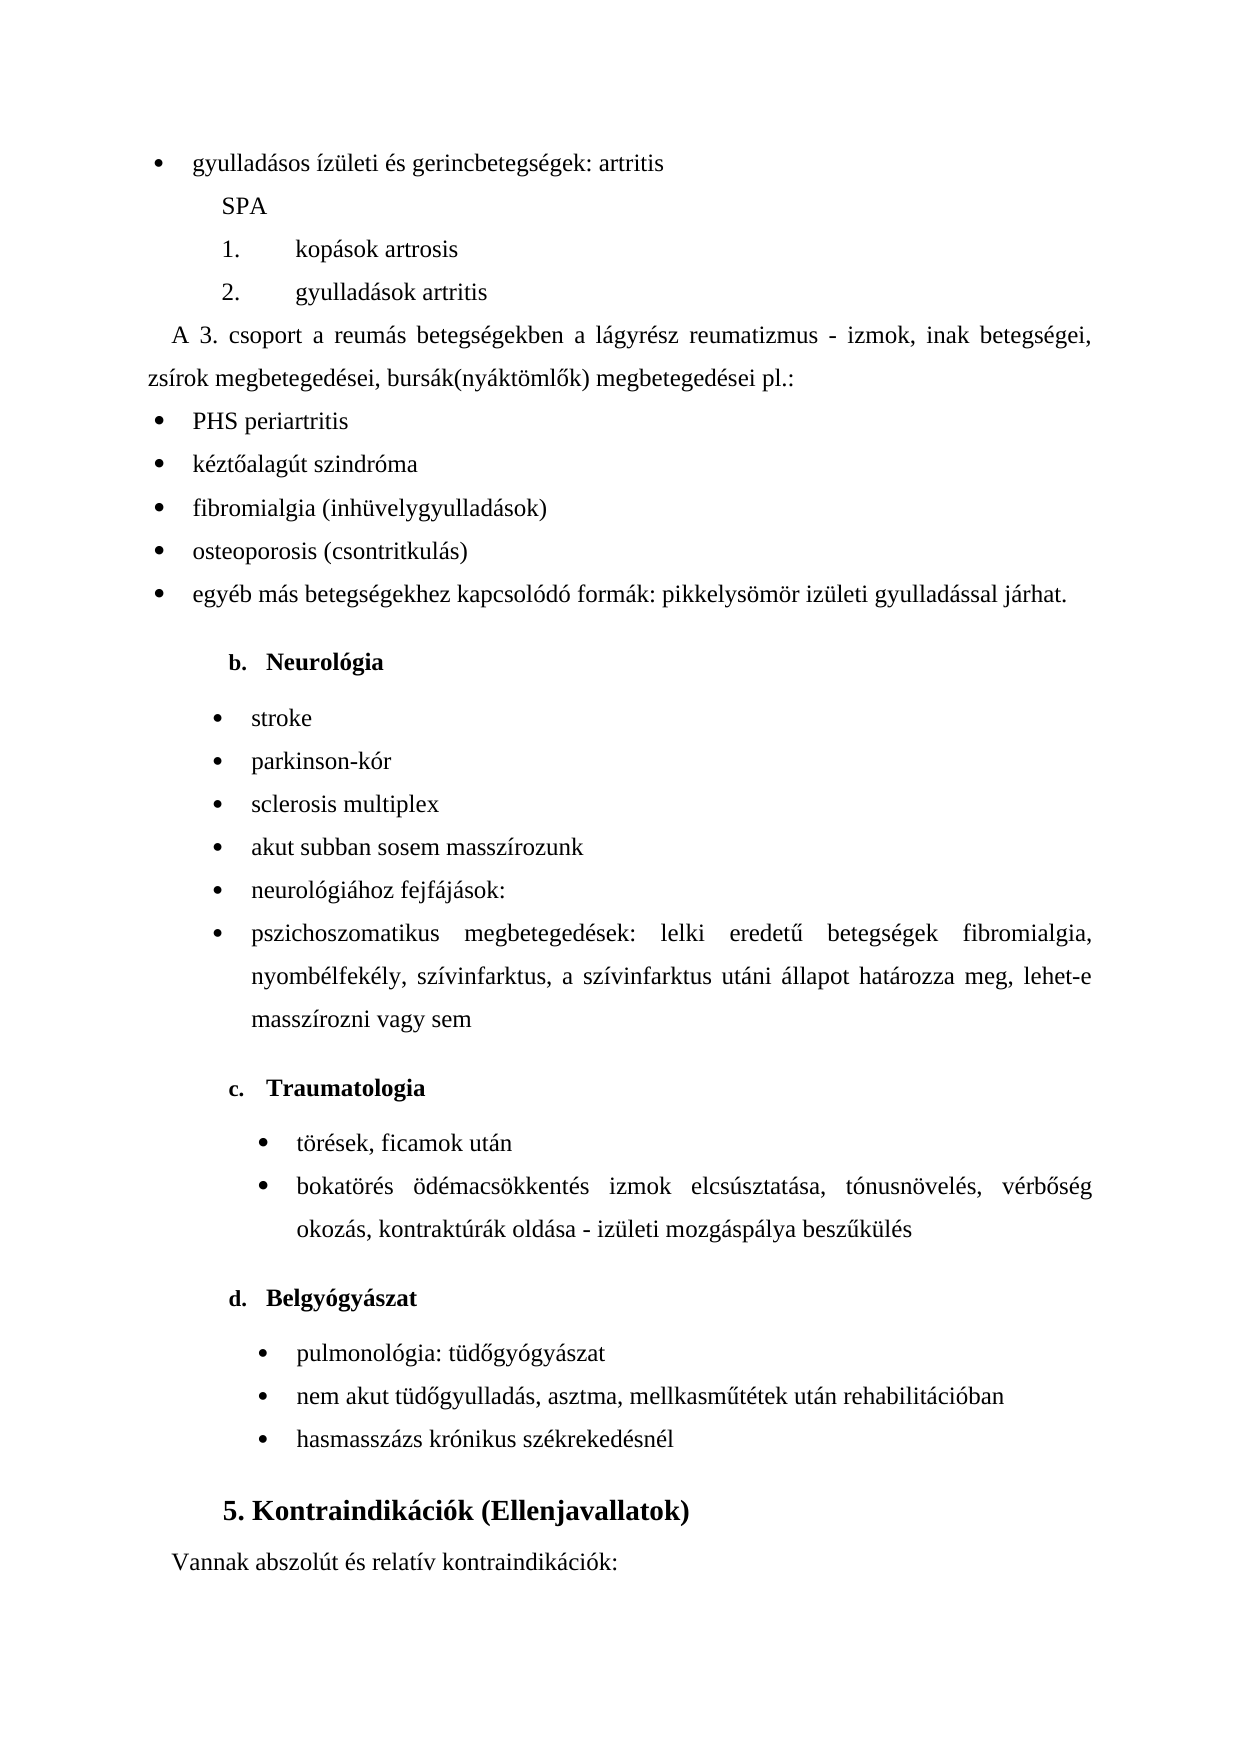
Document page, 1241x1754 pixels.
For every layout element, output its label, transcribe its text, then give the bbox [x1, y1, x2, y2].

list hasmasszázs krónikus székrekedésnél [259, 1424, 1093, 1453]
list stroke [213, 703, 1093, 731]
list akut subban sosem masszírozunk [213, 832, 1093, 861]
list pulmonológia: tüdőgyógyászat [259, 1338, 1093, 1367]
list egyéb más betegségekhez kapcsolódó formák: pikkelysömör izületi gyulladással járhat. [155, 579, 1093, 608]
list osteoporosis (csontritkulás) [155, 536, 1093, 564]
list PHS periartritis [155, 406, 1093, 435]
list parkinson-kór [213, 746, 1093, 774]
list Vannak abszolút és relatív kontraindikációk: [148, 1547, 1093, 1576]
list Belgyógyászat [228, 1283, 1093, 1311]
list Neurológia [228, 647, 1093, 676]
text 2. gyulladások artritis [221, 277, 1093, 306]
text SPA [221, 191, 1093, 219]
list kéztőalagút szindróma [155, 449, 1093, 478]
list pszichoszomatikus megbetegedések: lelki eredetű betegségek fibromialgia, nyombélfekély, szívinfarktus, a szívinfarktus utáni állapot határozza meg, lehet-e masszírozni vagy sem [213, 918, 1093, 1033]
list nem akut tüdőgyulladás, asztma, mellkasműtétek után rehabilitációban [259, 1381, 1093, 1410]
list neurológiához fejfájások: [213, 875, 1093, 904]
list törések, ficamok után [259, 1128, 1093, 1157]
list gyulladásos ízületi és gerincbetegségek: artritis [154, 148, 1093, 176]
list Traumatologia [228, 1073, 1093, 1101]
text A 3. csoport a reumás betegségekben a lágyrész reumatizmus - izmok, inak betegségei, zsírok megbetegedései, bursák(nyáktömlők) megbetegedései pl.: [148, 320, 1093, 392]
list bokatörés ödémacsökkentés izmok elcsúsztatása, tónusnövelés, vérbőség okozás, kontraktúrák oldása - izületi mozgáspálya beszűkülés [259, 1171, 1093, 1243]
text 1. kopások artrosis [221, 234, 1093, 263]
text 5. Kontraindikációk (Ellenjavallatok) [223, 1493, 1093, 1526]
list sclerosis multiplex [213, 789, 1093, 818]
list fibromialgia (inhüvelygyulladások) [155, 493, 1093, 521]
